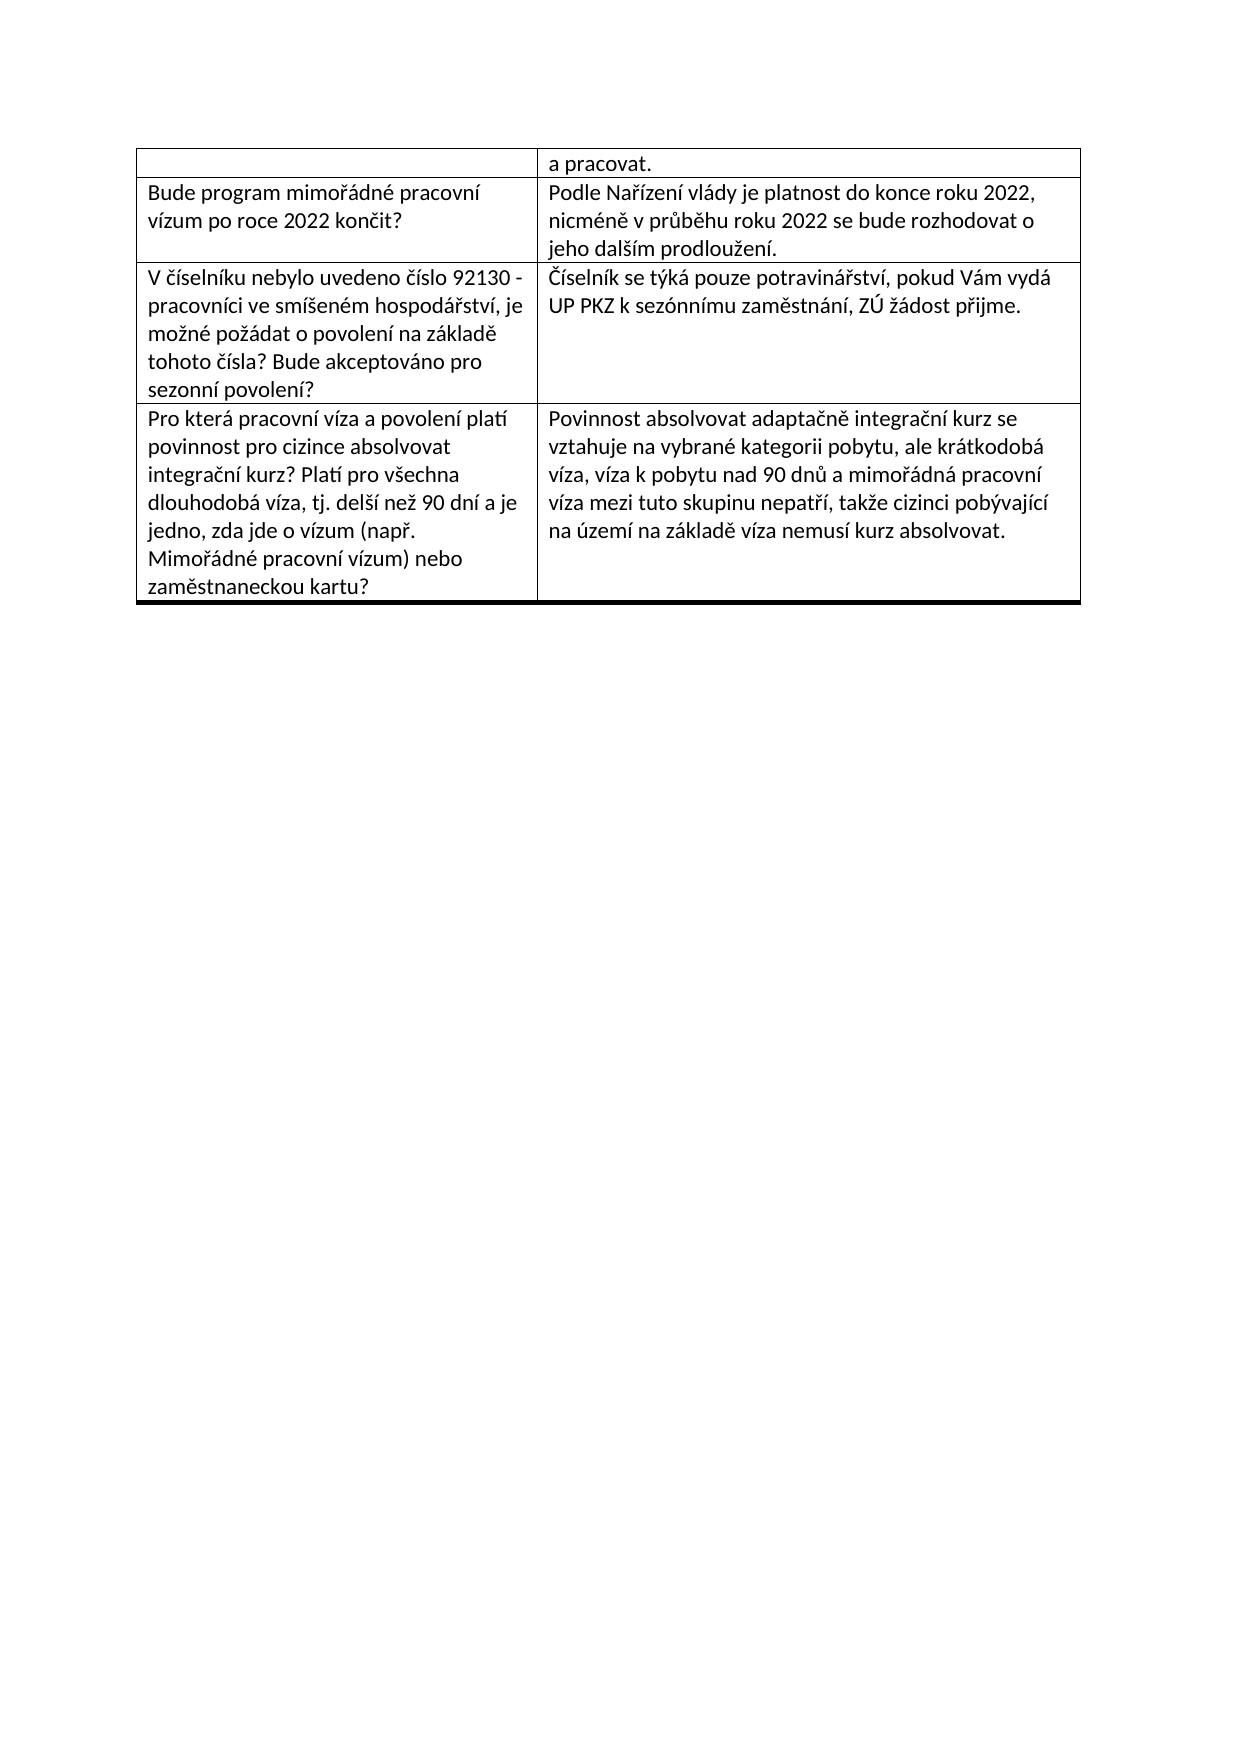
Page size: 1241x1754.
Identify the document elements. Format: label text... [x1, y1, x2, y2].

table_cell Podle Nařízení vlády je platnost do konce roku 2022, nicméně v průběhu roku 2022 se bude rozhodovat o jeho dalším prodloužení. [538, 178, 1080, 262]
table_cell Pro která pracovní víza a povolení platí povinnost pro cizince absolvovat integrační kurz? Platí pro všechna dlouhodobá víza, tj. delší než 90 dní a je jedno, zda jde o vízum (např. Mimořádné pracovní vízum) nebo zaměstnaneckou kartu? [137, 404, 537, 600]
table_cell Bude program mimořádné pracovní vízum po roce 2022 končit? [137, 178, 537, 262]
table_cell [538, 149, 1080, 177]
table_cell V číselníku nebylo uvedeno číslo 92130 - pracovníci ve smíšeném hospodářství, je možné požádat o povolení na základě tohoto čísla? Bude akceptováno pro sezonní povolení? [137, 263, 537, 403]
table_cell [137, 149, 537, 177]
table_cell Číselník se týká pouze potravinářství, pokud Vám vydá UP PKZ k sezónnímu zaměstnání, ZÚ žádost přijme. [538, 263, 1080, 403]
table_cell Povinnost absolvovat adaptačně integrační kurz se vztahuje na vybrané kategorii pobytu, ale krátkodobá víza, víza k pobytu nad 90 dnů a mimořádná pracovní víza mezi tuto skupinu nepatří, takže cizinci pobývající na území na základě víza nemusí kurz absolvovat. [538, 404, 1080, 600]
